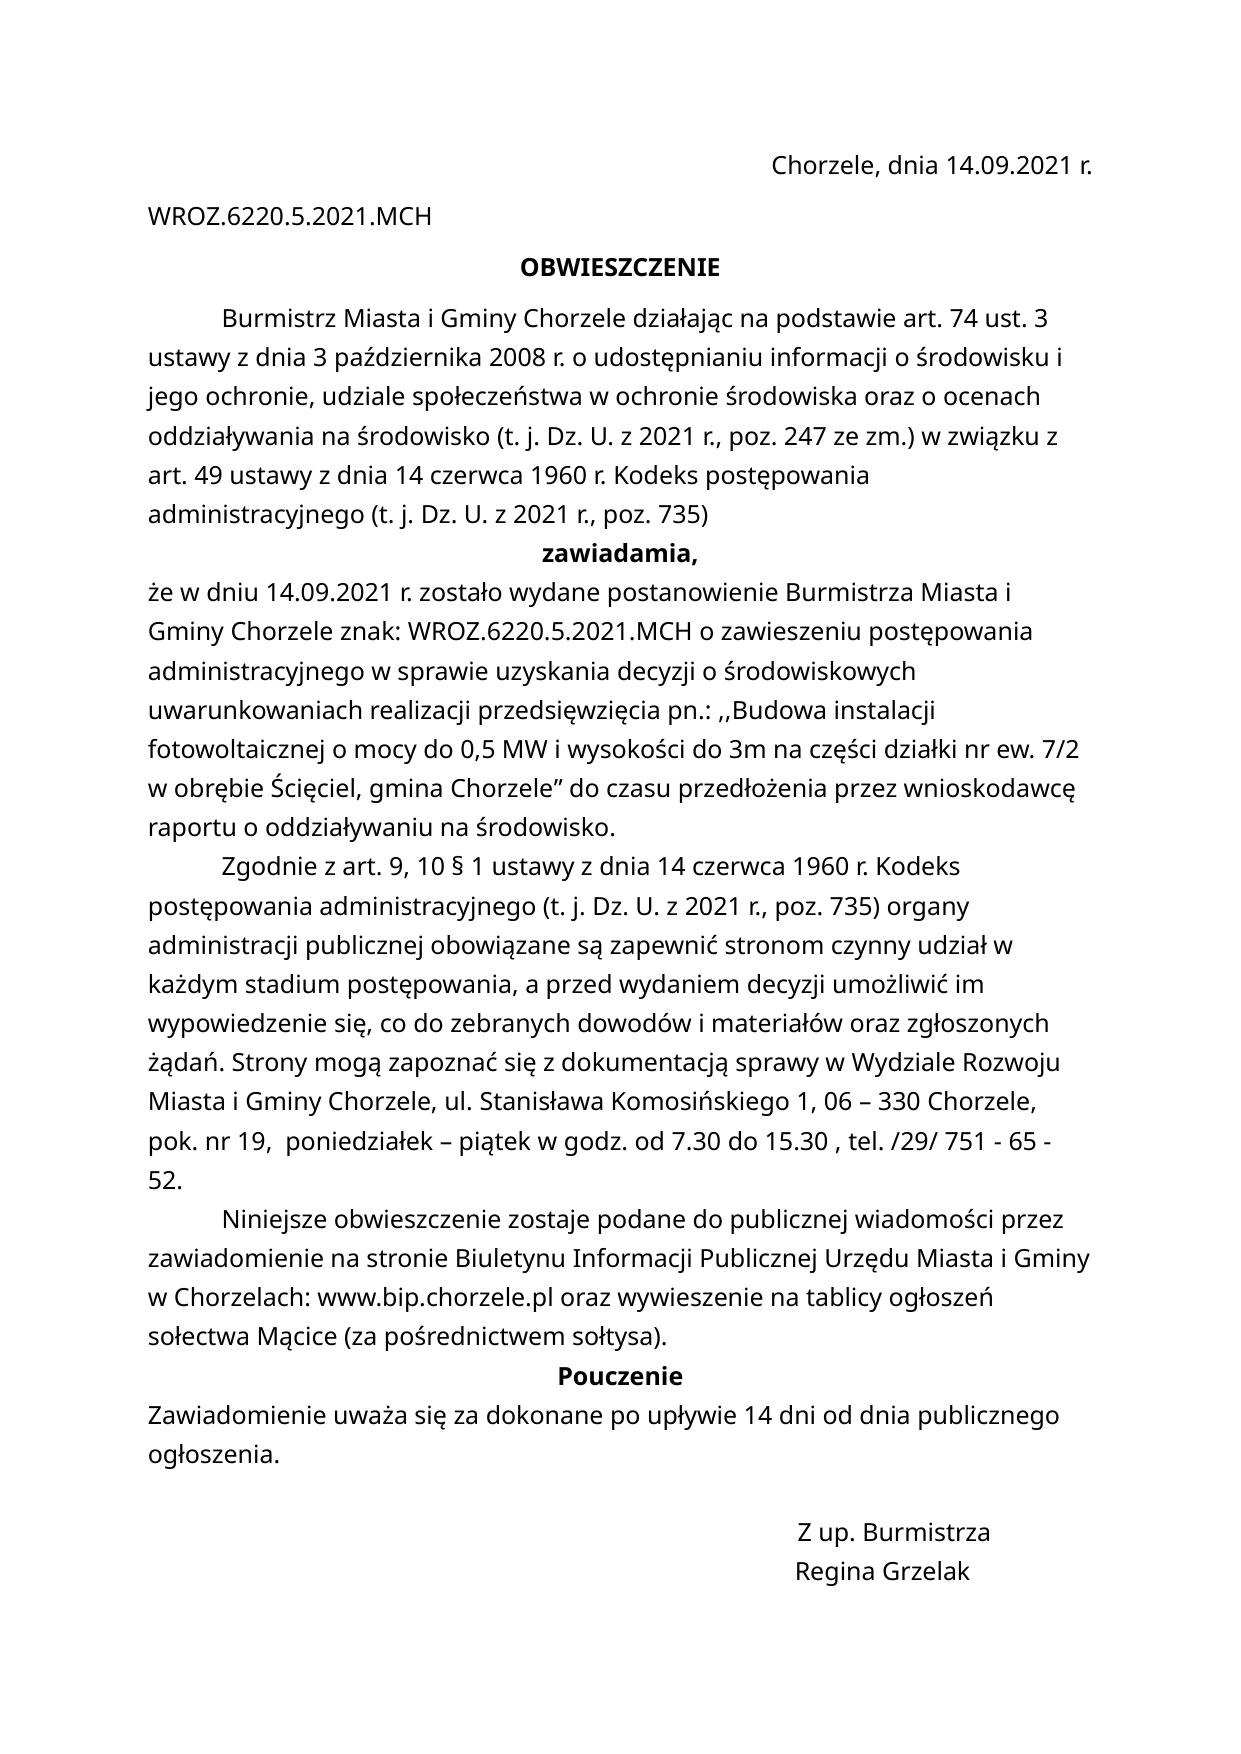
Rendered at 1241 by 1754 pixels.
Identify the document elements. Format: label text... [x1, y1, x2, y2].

text Burmistrz Miasta i Gminy Chorzele działając na podstawie art. 74 ust. 3 ustawy z dnia 3 października 2008 r. o udostępnianiu informacji o środowisku i jego ochronie, udziale społeczeństwa w ochronie środowiska oraz o ocenach oddziaływania na środowisko (t. j. Dz. U. z 2021 r., poz. 247 ze zm.) w związku z art. 49 ustawy z dnia 14 czerwca 1960 r. Kodeks postępowania administracyjnego (t. j. Dz. U. z 2021 r., poz. 735) [148, 301, 1093, 531]
text Regina Grzelak [148, 1554, 1093, 1588]
text OBWIESZCZENIE [148, 250, 1093, 284]
text Zawiadomienie uważa się za dokonane po upływie 14 dni od dnia publicznego ogłoszenia. [148, 1397, 1093, 1471]
text zawiadamia, [148, 536, 1093, 570]
text Chorzele, dnia 14.09.2021 r. [148, 148, 1093, 182]
text że w dniu 14.09.2021 r. zostało wydane postanowienie Burmistrza Miasta i Gminy Chorzele znak: WROZ.6220.5.2021.MCH o zawieszeniu postępowania administracyjnego w sprawie uzyskania decyzji o środowiskowych uwarunkowaniach realizacji przedsięwzięcia pn.: ,,Budowa instalacji fotowoltaicznej o mocy do 0,5 MW i wysokości do 3m na części działki nr ew. 7/2 w obrębie Ścięciel, gmina Chorzele” do czasu przedłożenia przez wnioskodawcę raportu o oddziaływaniu na środowisko. [148, 575, 1093, 844]
text Pouczenie [148, 1358, 1093, 1392]
text Niniejsze obwieszczenie zostaje podane do publicznej wiadomości przez zawiadomienie na stronie Biuletynu Informacji Publicznej Urzędu Miasta i Gminy w Chorzelach: www.bip.chorzele.pl oraz wywieszenie na tablicy ogłoszeń sołectwa Mącice (za pośrednictwem sołtysa). [148, 1202, 1093, 1353]
text Zgodnie z art. 9, 10 § 1 ustawy z dnia 14 czerwca 1960 r. Kodeks postępowania administracyjnego (t. j. Dz. U. z 2021 r., poz. 735) organy administracji publicznej obowiązane są zapewnić stronom czynny udział w każdym stadium postępowania, a przed wydaniem decyzji umożliwić im wypowiedzenie się, co do zebranych dowodów i materiałów oraz zgłoszonych żądań. Strony mogą zapoznać się z dokumentacją sprawy w Wydziale Rozwoju Miasta i Gminy Chorzele, ul. Stanisława Komosińskiego 1, 06 – 330 Chorzele, pok. nr 19, poniedziałek – piątek w godz. od 7.30 do 15.30 , tel. /29/ 751 - 65 - 52. [148, 849, 1093, 1196]
text WROZ.6220.5.2021.MCH [148, 199, 1093, 233]
text Z up. Burmistrza [797, 1515, 1093, 1549]
